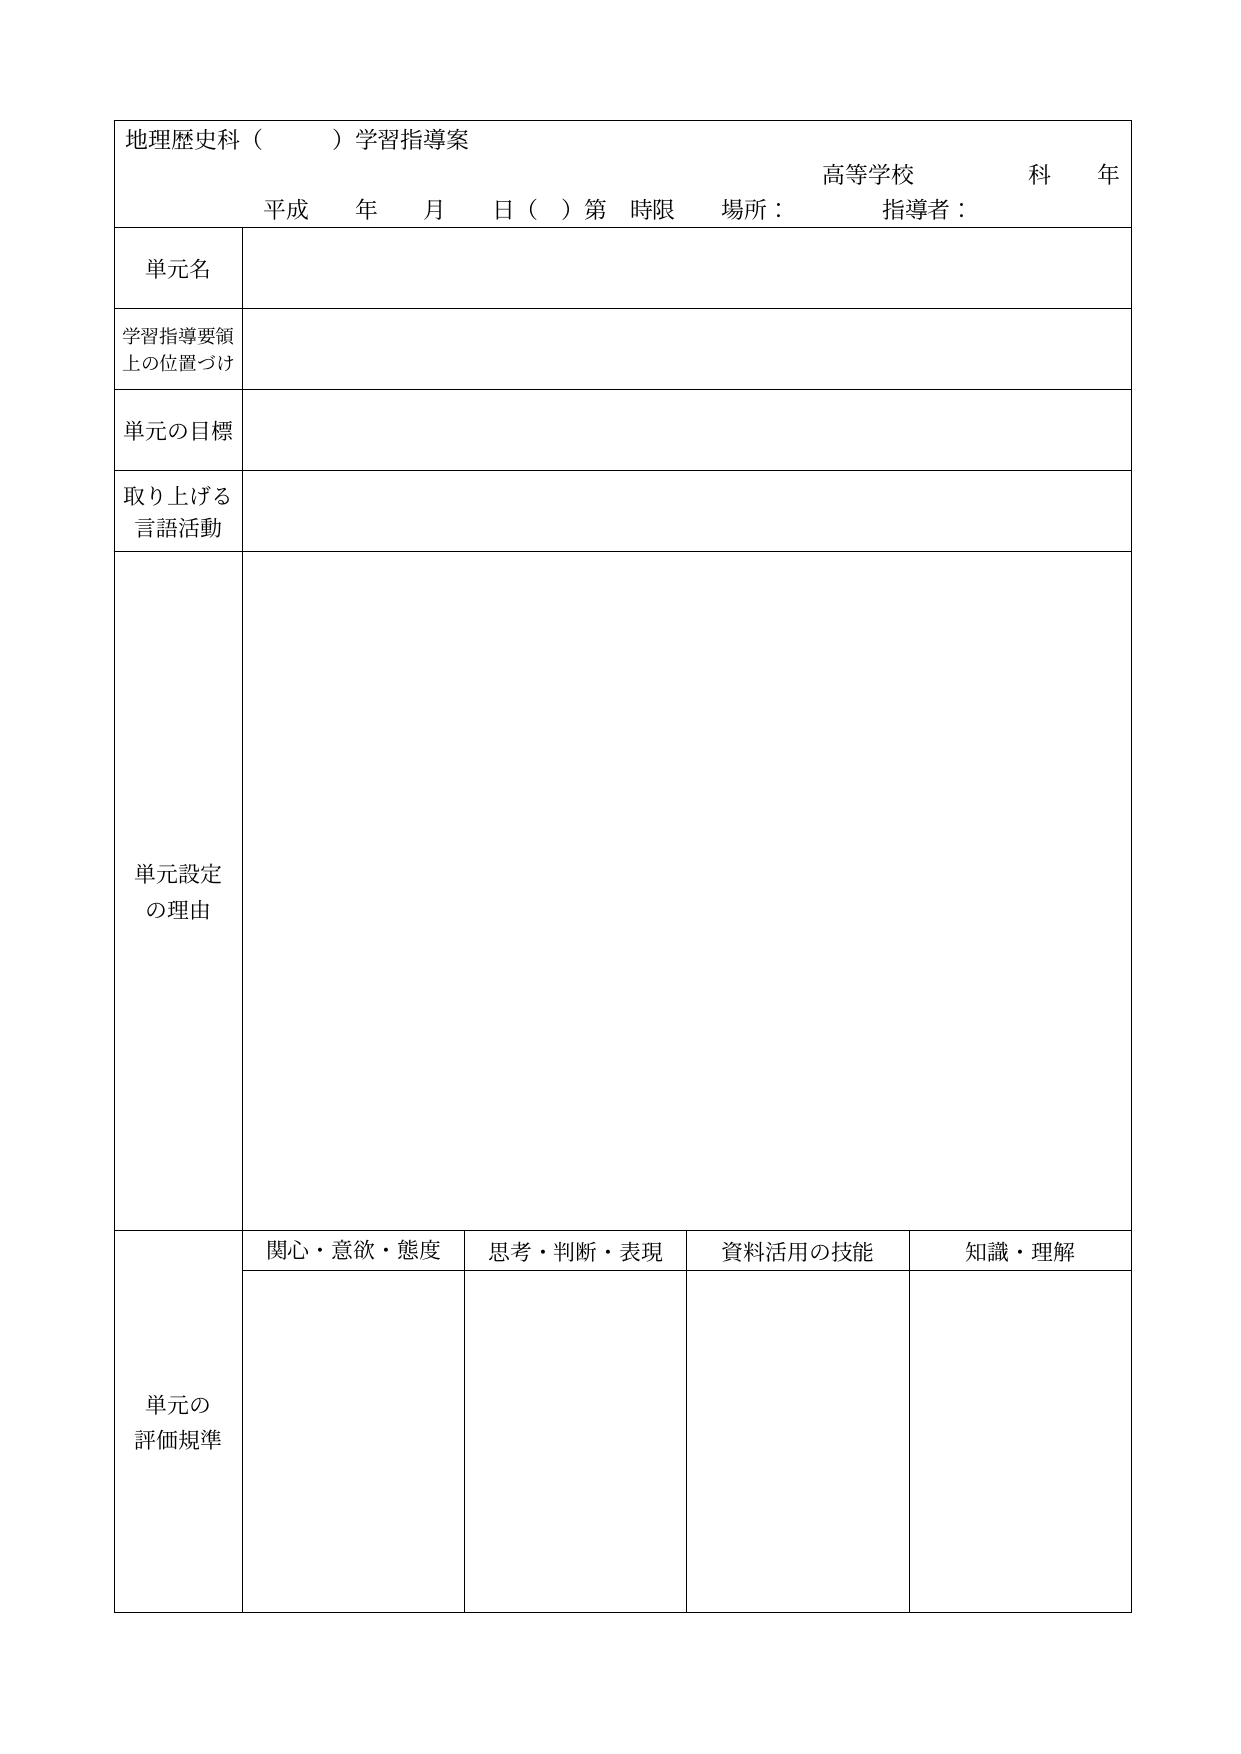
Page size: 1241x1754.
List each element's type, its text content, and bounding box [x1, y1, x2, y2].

table_cell [910, 1271, 1131, 1612]
table_cell 関心・意欲・態度 [243, 1231, 464, 1270]
table_cell [243, 390, 1131, 470]
table_cell [465, 1271, 686, 1612]
table_cell [243, 552, 1131, 1230]
table_cell 単元の目標 [115, 390, 242, 470]
table_cell 知識・理解 [910, 1231, 1131, 1270]
table_cell [687, 1271, 909, 1612]
table_cell 単元の 評価規準 [115, 1231, 242, 1612]
table_cell [243, 309, 1131, 389]
table_cell [243, 228, 1131, 308]
table_cell [243, 471, 1131, 551]
table_cell 資料活用の技能 [687, 1231, 909, 1270]
table_cell 学習指導要領上の位置づけ [115, 309, 242, 389]
table_cell 取り上げる 言語活動 [115, 471, 242, 551]
table_cell 単元名 [115, 228, 242, 308]
table_header 地理歴史科（ ）学習指導案 高等学校 科 年 平成 年 月 日（ ）第 時限 場所： 指導者： [115, 121, 1131, 227]
table_cell 思考・判断・表現 [465, 1231, 686, 1270]
table_cell 単元設定 の理由 [115, 552, 242, 1230]
table_cell [243, 1271, 464, 1612]
